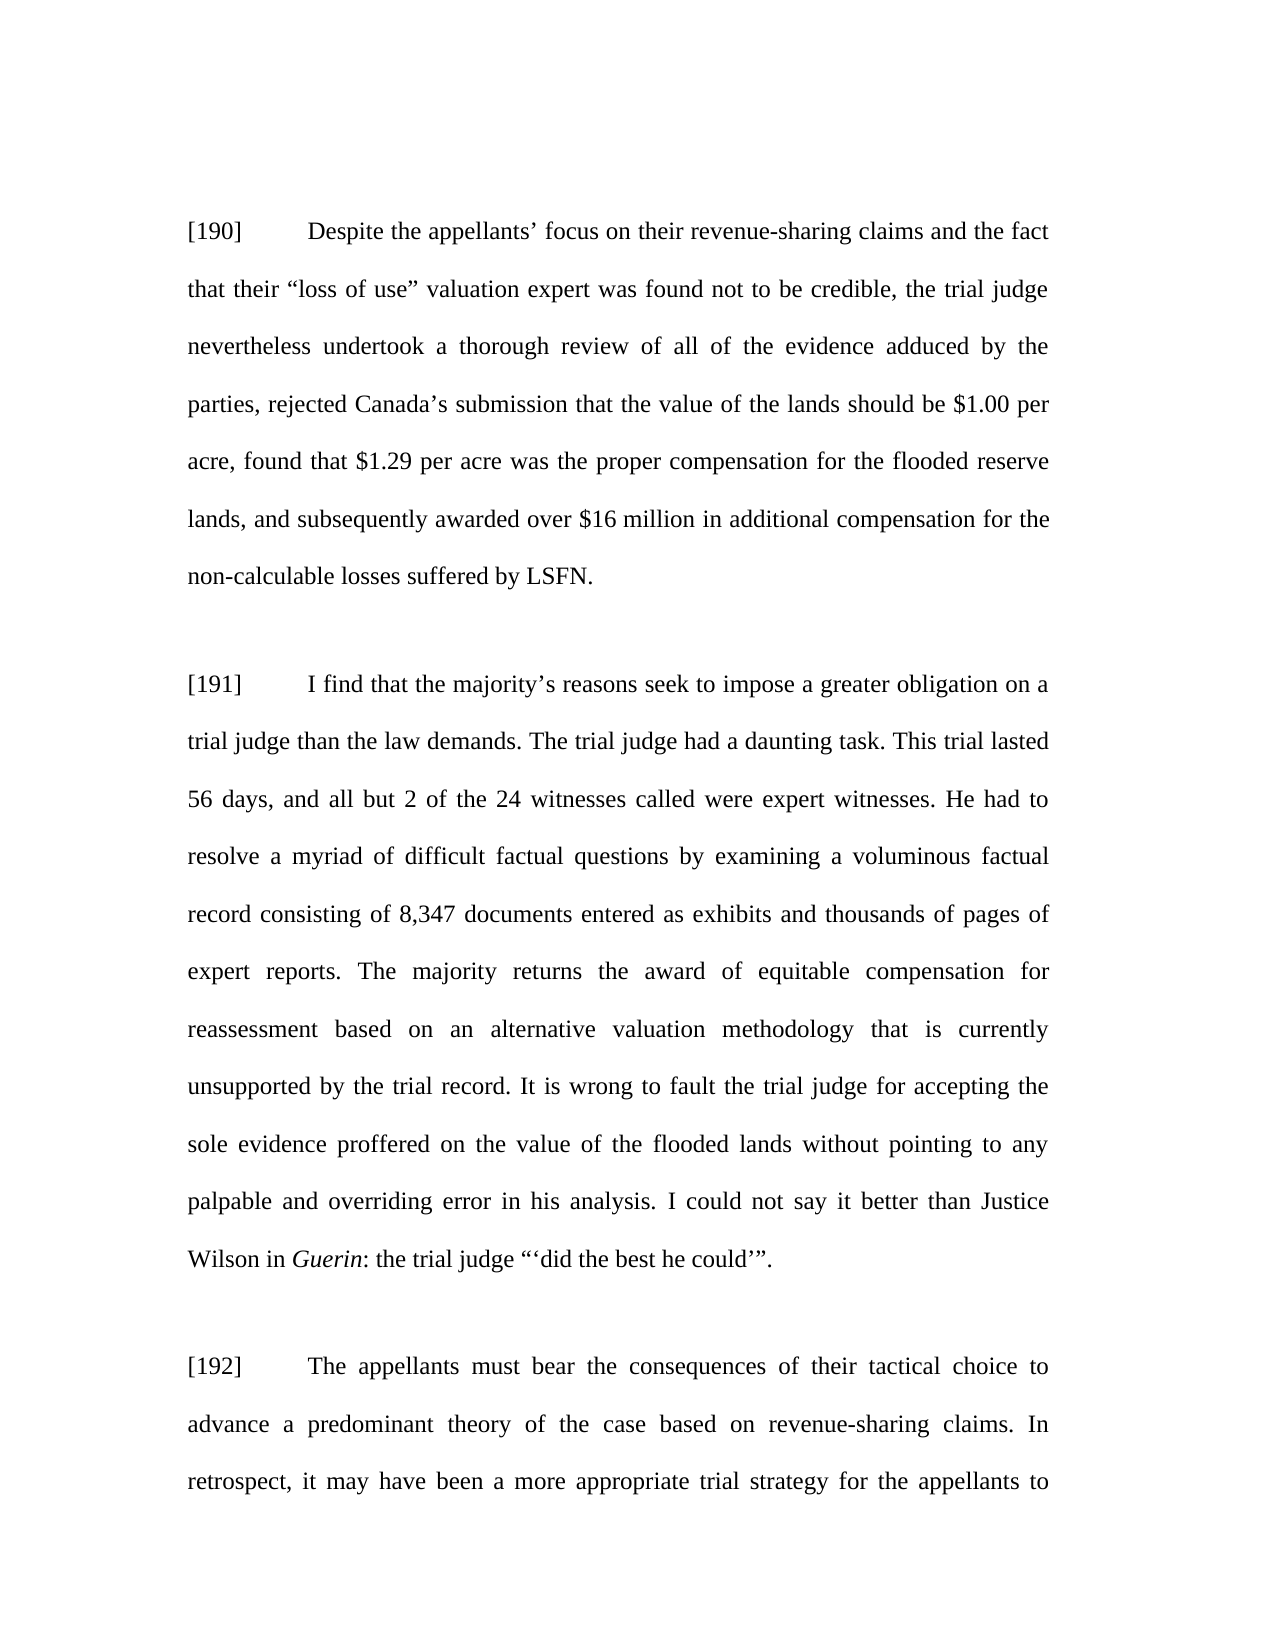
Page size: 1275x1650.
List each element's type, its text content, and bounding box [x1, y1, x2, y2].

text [187, 1351, 1050, 1495]
text I find that the majority’s reasons seek to impose a greater obligation on a trial judge than the law demands. The trial judge had a daunting task. This trial lasted 56 days, and all but 2 of the 24 witnesses called were expert witnesses. He had to resolve a myriad of difficult factual questions by examining a voluminous factual record consisting of 8,347 documents entered as exhibits and thousands of pages of expert reports. The majority returns the award of equitable compensation for reassessment based on an alternative valuation methodology that is currently unsupported by the trial record. It is wrong to fault the trial judge for accepting the sole evidence proffered on the value of the flooded lands without pointing to any palpable and overriding error in his analysis. I could not say it better than Justice Wilson in Guerin: the trial judge “‘did the best he could’”. [187, 669, 1050, 1273]
text Despite the appellants’ focus on their revenue-sharing claims and the fact that their “loss of use” valuation expert was found not to be credible, the trial judge nevertheless undertook a thorough review of all of the evidence adduced by the parties, rejected Canada’s submission that the value of the lands should be $1.00 per acre, found that $1.29 per acre was the proper compensation for the flooded reserve lands, and subsequently awarded over $16 million in additional compensation for the non-calculable losses suffered by LSFN. [187, 216, 1050, 590]
